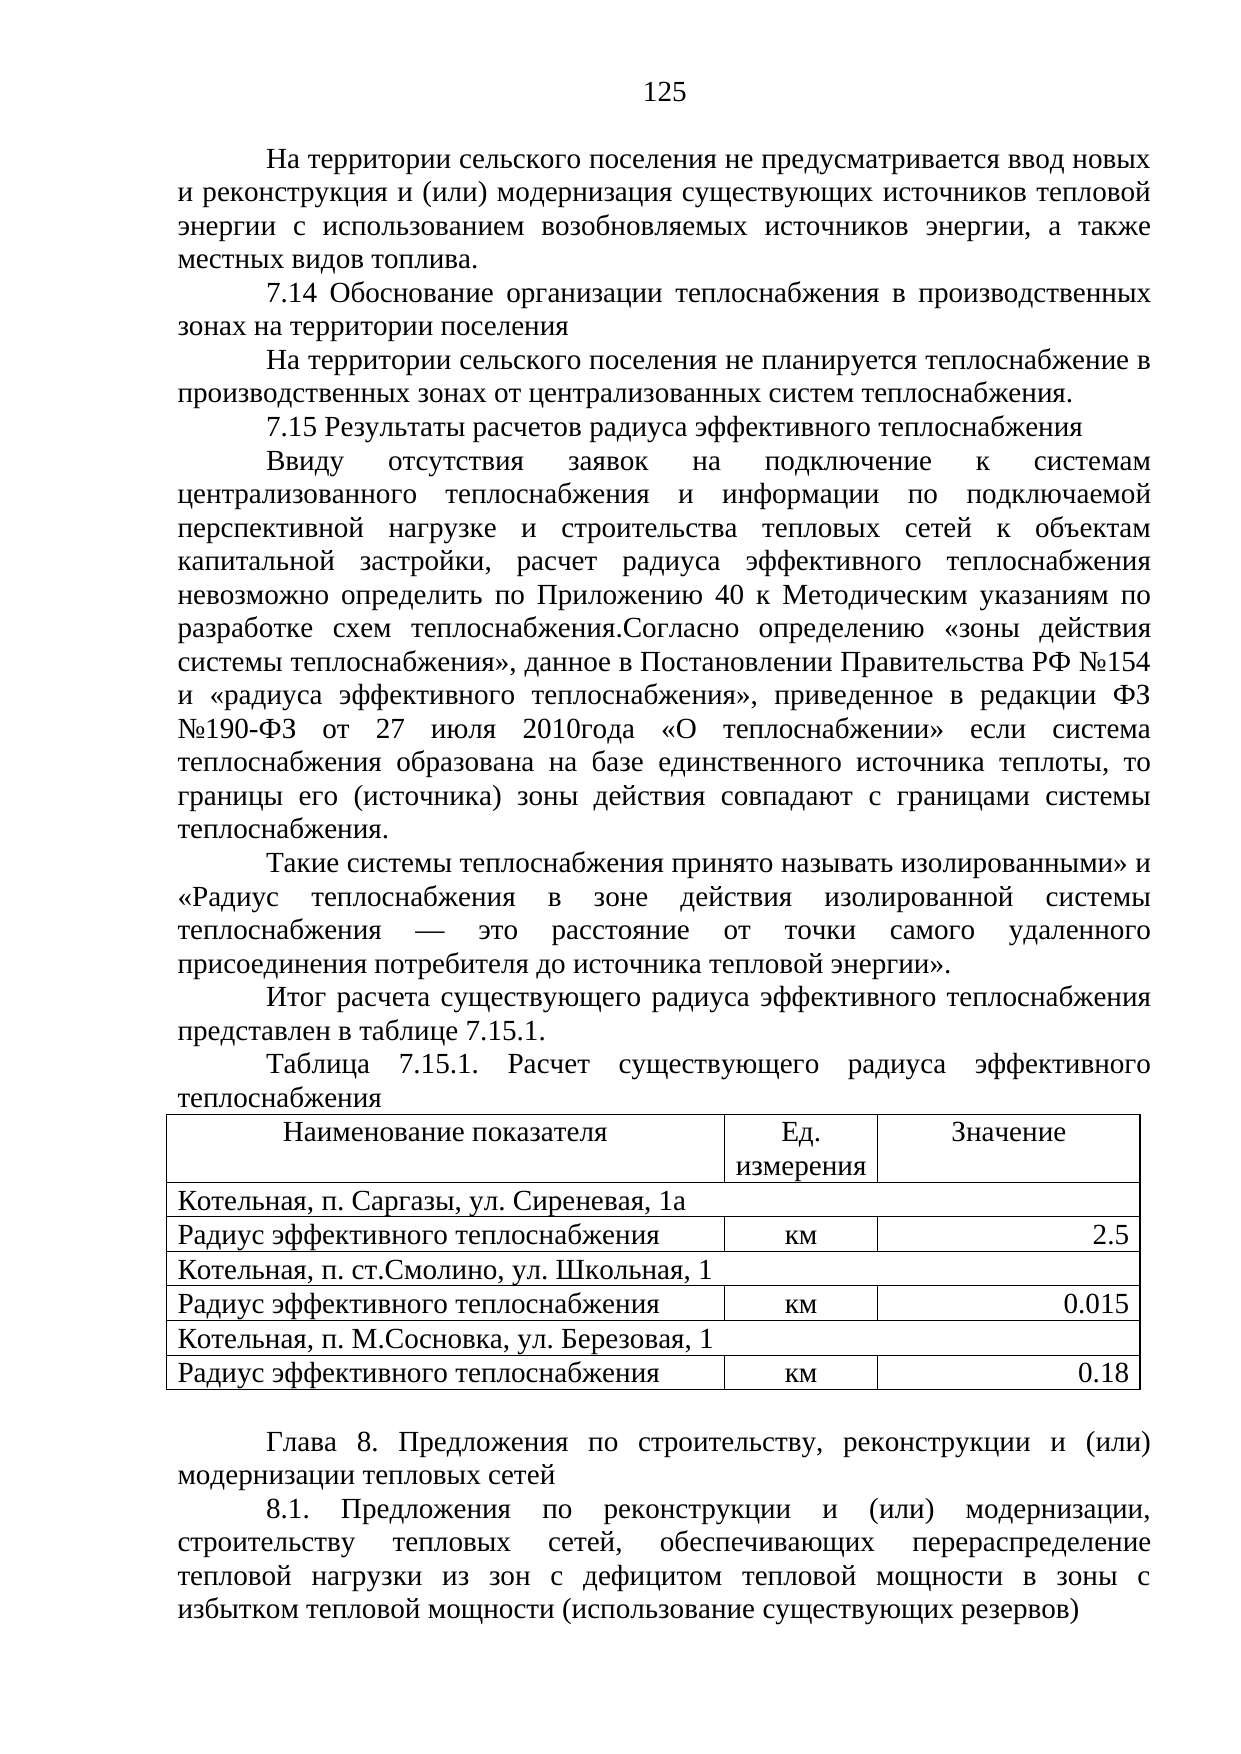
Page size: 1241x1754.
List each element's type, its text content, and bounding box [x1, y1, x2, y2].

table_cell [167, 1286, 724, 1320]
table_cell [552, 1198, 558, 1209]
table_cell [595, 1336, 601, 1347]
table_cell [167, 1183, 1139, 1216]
text Глава 8. Предложения по строительству, реконструкции и (или) модернизации тепловых сетей [177, 1424, 1152, 1491]
text Такие системы теплоснабжения принято называть изолированными» и «Радиус теплоснабжения в зоне действия изолированной системы теплоснабжения — это расстояние от точки самого удаленного присоединения потребителя до источника тепловой энергии». [177, 845, 1152, 979]
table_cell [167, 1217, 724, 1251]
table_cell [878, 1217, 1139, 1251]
text 8.1. Предложения по реконструкции и (или) модернизации, строительству тепловых сетей, обеспечивающих перераспределение тепловой нагрузки из зон с дефицитом тепловой мощности в зоны с избытком тепловой мощности (использование существующих резервов) [177, 1491, 1152, 1625]
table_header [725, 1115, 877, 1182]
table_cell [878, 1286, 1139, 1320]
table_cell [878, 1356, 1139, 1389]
text Таблица 7.15.1. Расчет существующего радиуса эффективного теплоснабжения [177, 1046, 1152, 1113]
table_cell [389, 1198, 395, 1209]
text Ввиду отсутствия заявок на подключение к системам централизованного теплоснабжения и информации по подключаемой перспективной нагрузке и строительства тепловых сетей к объектам капитальной застройки, расчет радиуса эффективного теплоснабжения невозможно определить по Приложению 40 к Методическим указаниям по разработке схем теплоснабжения.Согласно определению «зоны действия системы теплоснабжения», данное в Постановлении Правительства РФ №154 и «радиуса эффективного теплоснабжения», приведенное в редакции ФЗ №190-ФЗ от 27 июля 2010года «О теплоснабжении» если система теплоснабжения образована на базе единственного источника теплоты, то границы его (источника) зоны действия совпадают с границами системы теплоснабжения. [177, 443, 1152, 845]
text На территории сельского поселения не предусматривается ввод новых и реконструкция и (или) модернизация существующих источников тепловой энергии с использованием возобновляемых источников энергии, а также местных видов топлива. [177, 141, 1152, 275]
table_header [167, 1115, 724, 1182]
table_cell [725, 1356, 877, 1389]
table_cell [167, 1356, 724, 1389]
text 7.15 Результаты расчетов радиуса эффективного теплоснабжения [177, 409, 1152, 443]
text Итог расчета существующего радиуса эффективного теплоснабжения представлен в таблице 7.15.1. [177, 979, 1152, 1046]
text На территории сельского поселения не планируется теплоснабжение в производственных зонах от централизованных систем теплоснабжения. [177, 342, 1152, 409]
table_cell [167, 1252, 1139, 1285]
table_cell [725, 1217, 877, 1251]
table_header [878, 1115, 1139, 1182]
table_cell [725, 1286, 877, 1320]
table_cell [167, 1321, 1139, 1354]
text 7.14 Обоснование организации теплоснабжения в производственных зонах на территории поселения [177, 275, 1152, 342]
